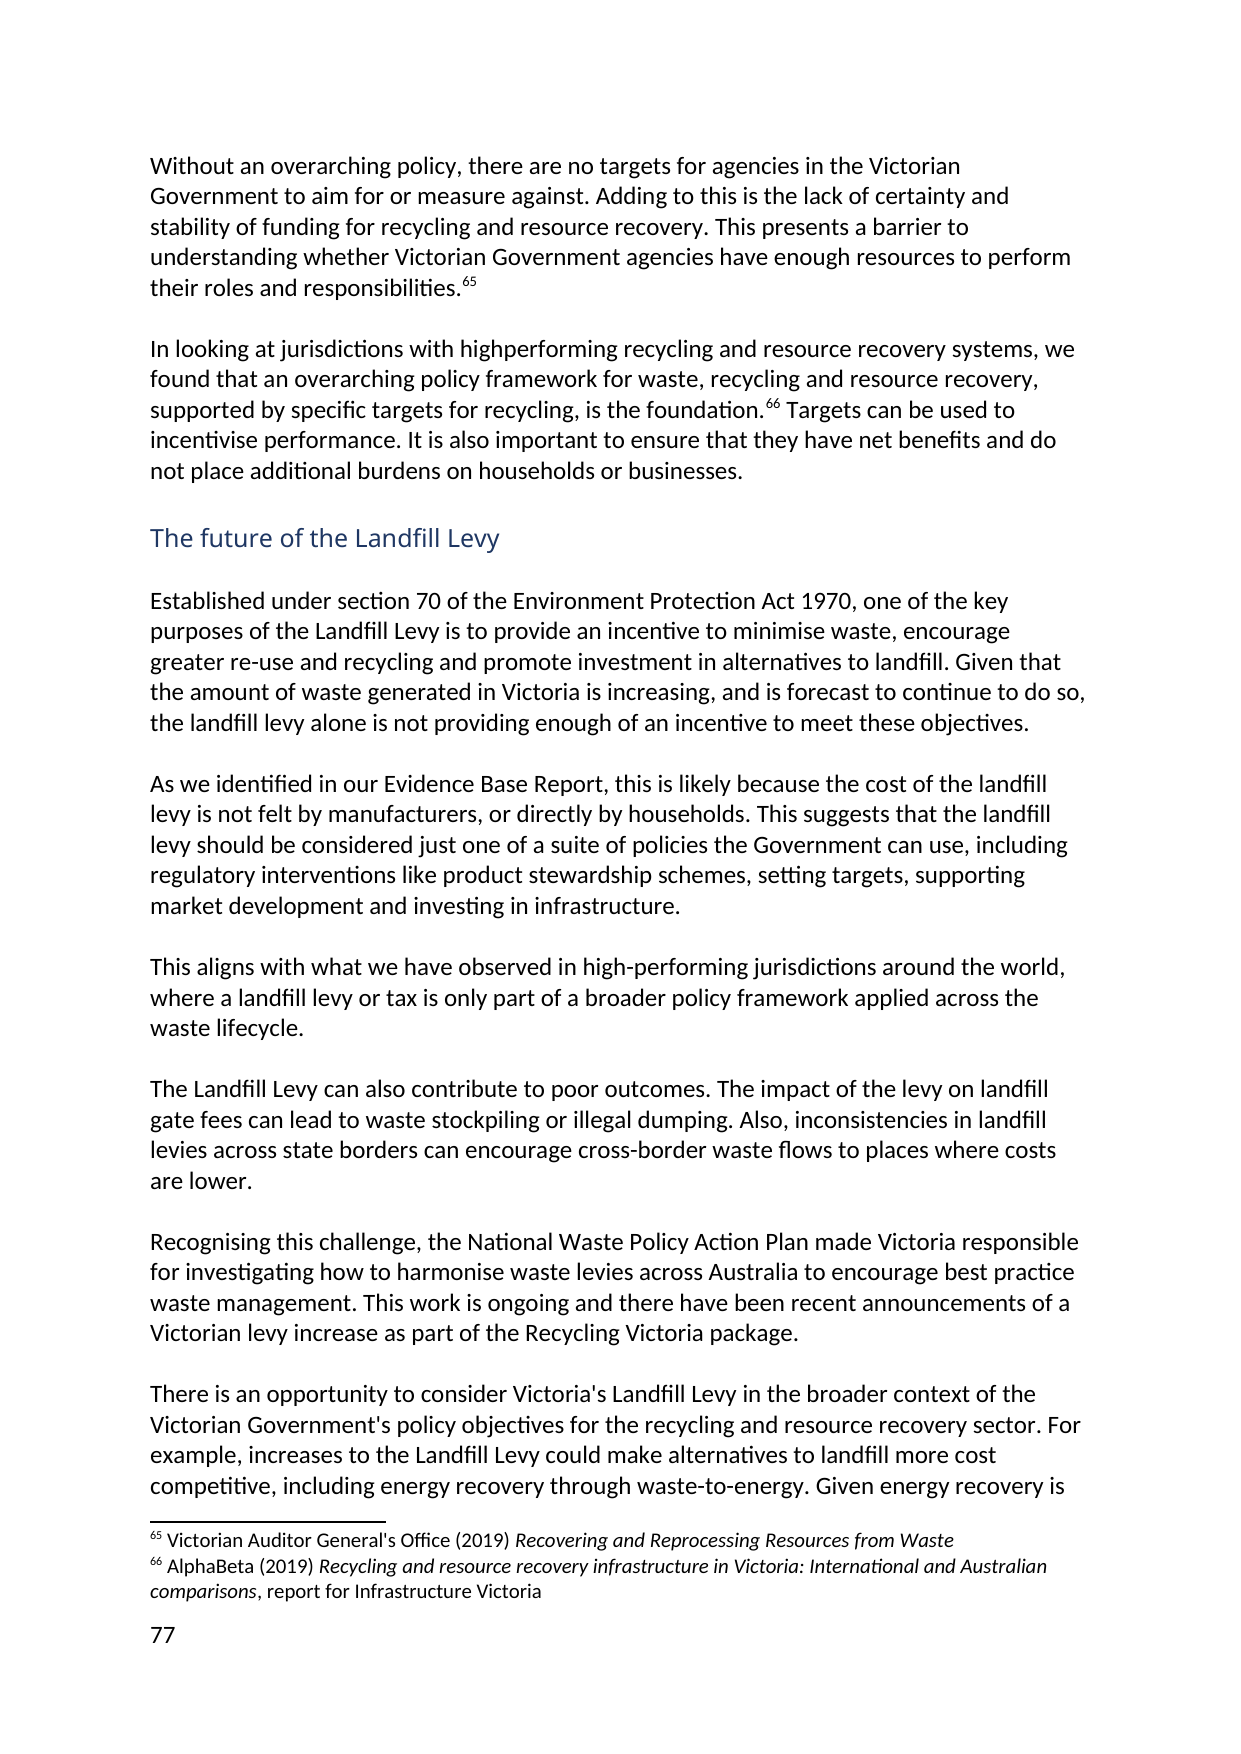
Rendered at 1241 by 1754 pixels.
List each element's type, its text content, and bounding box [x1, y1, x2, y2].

text Established under section 70 of the Environment Protection Act 1970, one of the key purposes of the Landfill Levy is to provide an incentive to minimise waste, encourage greater re-use and recycling and promote investment in alternatives to landfill. Given that the amount of waste generated in Victoria is increasing, and is forecast to continue to do so, the landfill levy alone is not providing enough of an incentive to meet these objectives. [150, 585, 1090, 738]
text The Landfill Levy can also contribute to poor outcomes. The impact of the levy on landfill gate fees can lead to waste stockpiling or illegal dumping. Also, inconsistencies in landfill levies across state borders can encourage cross-border waste flows to places where costs are lower. [150, 1073, 1090, 1195]
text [150, 1378, 1090, 1501]
text As we identified in our Evidence Base Report, this is likely because the cost of the landfill levy is not felt by manufacturers, or directly by households. This suggests that the landfill levy should be considered just one of a suite of policies the Government can use, including regulatory interventions like product stewardship schemes, setting targets, supporting market development and investing in infrastructure. [150, 768, 1090, 921]
subtitle The future of the Landfill Levy [150, 520, 1090, 554]
text This aligns with what we have observed in high-performing jurisdictions around the world, where a landfill levy or tax is only part of a broader policy framework applied across the waste lifecycle. [150, 951, 1090, 1043]
text Without an overarching policy, there are no targets for agencies in the Victorian Government to aim for or measure against. Adding to this is the lack of certainty and stability of funding for recycling and resource recovery. This presents a barrier to understanding whether Victorian Government agencies have enough resources to perform their roles and responsibilities. [150, 150, 1090, 303]
text In looking at jurisdictions with highperforming recycling and resource recovery systems, we found that an overarching policy framework for waste, recycling and resource recovery, supported by specific targets for recycling, is the foundation. Targets can be used to incentivise performance. It is also important to ensure that they have net benefits and do not place additional burdens on households or businesses. [150, 333, 1090, 486]
text Recognising this challenge, the National Waste Policy Action Plan made Victoria responsible for investigating how to harmonise waste levies across Australia to encourage best practice waste management. This work is ongoing and there have been recent announcements of a Victorian levy increase as part of the Recycling Victoria package. [150, 1226, 1090, 1348]
